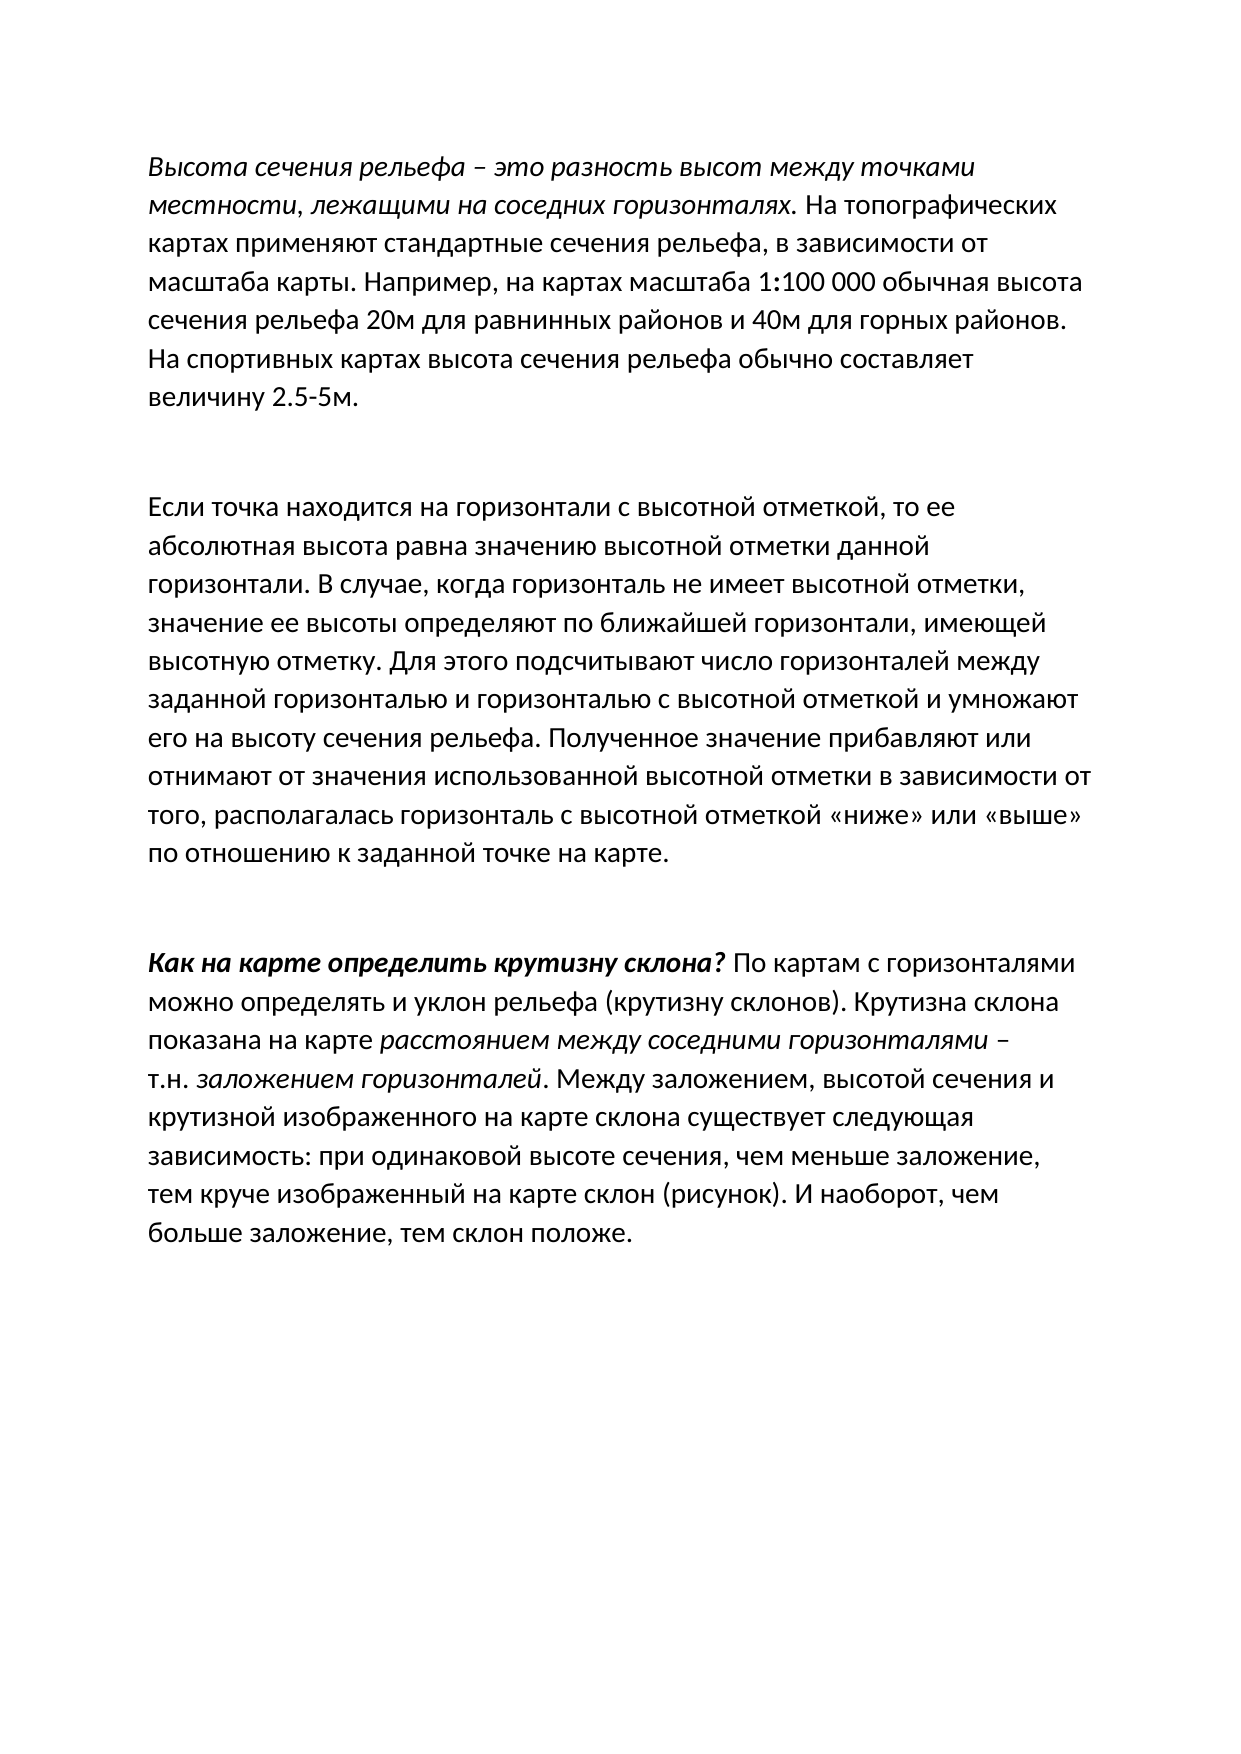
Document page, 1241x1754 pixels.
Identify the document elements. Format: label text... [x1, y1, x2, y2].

text Как на карте определить крутизну склона? По картам с горизонталями можно определять и уклон рельефа (крутизну склонов). Крутизна склона показана на карте расстоянием между соседними горизонталями – т.н. заложением горизонталей. Между заложением, высотой сечения и крутизной изображенного на карте склона существует следующая зависимость: при одинаковой высоте сечения, чем меньше заложение, тем круче изображенный на карте склон (рисунок). И наоборот, чем больше заложение, тем склон положе. [148, 944, 1093, 1249]
text Высота сечения рельефа – это разность высот между точками местности, лежащими на соседних горизонталях. На топографических картах применяют стандартные сечения рельефа, в зависимости от масштаба карты. Например, на картах масштаба 1:100 000 обычная высота сечения рельефа 20м для равнинных районов и 40м для горных районов. На спортивных картах высота сечения рельефа обычно составляет величину 2.5-5м. [148, 148, 1093, 414]
text Если точка находится на горизонтали с высотной отметкой, то ее абсолютная высота равна значению высотной отметки данной горизонтали. В случае, когда горизонталь не имеет высотной отметки, значение ее высоты определяют по ближайшей горизонтали, имеющей высотную отметку. Для этого подсчитывают число горизонталей между заданной горизонталью и горизонталью с высотной отметкой и умножают его на высоту сечения рельефа. Полученное значение прибавляют или отнимают от значения использованной высотной отметки в зависимости от того, располагалась горизонталь с высотной отметкой «ниже» или «выше» по отношению к заданной точке на карте. [148, 488, 1093, 870]
